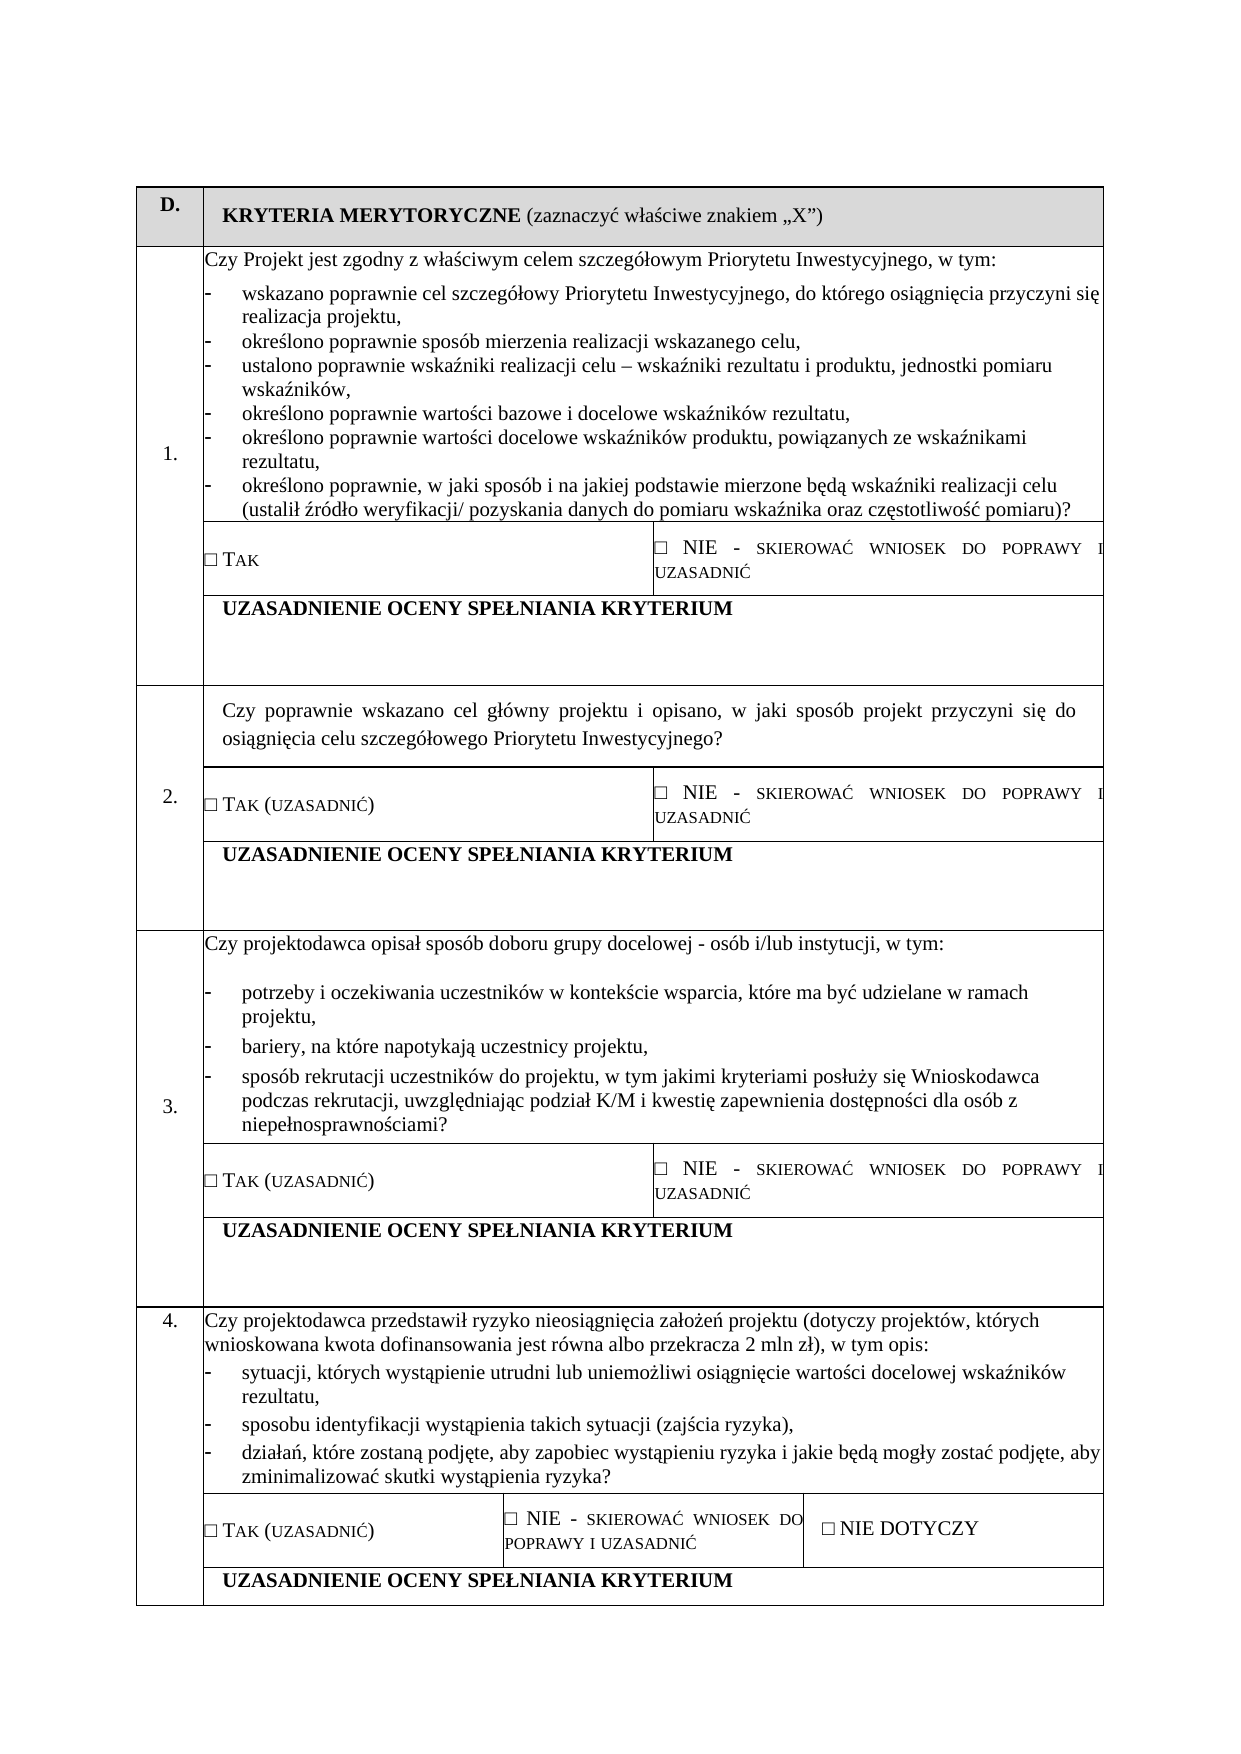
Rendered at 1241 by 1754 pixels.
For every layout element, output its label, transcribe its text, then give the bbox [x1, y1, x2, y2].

table_cell □ NIE - skierować wniosek do poprawy i uzasadnić [654, 522, 1103, 595]
table_cell □ NIE - skierować wniosek do poprawy i uzasadnić [654, 1144, 1103, 1217]
table_cell UZASADNIENIE OCENY SPEŁNIANIA KRYTERIUM [204, 1218, 1103, 1306]
table_cell 2. [137, 686, 203, 930]
table_header KRYTERIA MERYTORYCZNE (zaznaczyć właściwe znakiem „X”) [204, 188, 1103, 246]
table_cell □ NIE - skierować wniosek do poprawy i uzasadnić [504, 1494, 803, 1567]
table_cell □ Tak (uzasadnić) [204, 1494, 503, 1567]
table_cell Czy Projekt jest zgodny z właściwym celem szczegółowym Priorytetu Inwestycyjnego, w tym: wskazano poprawnie cel szczegółowy Priorytetu Inwestycyjnego, do którego osiągnięcia przyczyni się realizacja projektu, określono poprawnie sposób mierzenia realizacji wskazanego celu, ustalono poprawnie wskaźniki realizacji celu – wskaźniki rezultatu i produktu, jednostki pomiaru wskaźników, określono poprawnie wartości bazowe i docelowe wskaźników rezultatu, określono poprawnie wartości docelowe wskaźników produktu, powiązanych ze wskaźnikami rezultatu, określono poprawnie, w jaki sposób i na jakiej podstawie mierzone będą wskaźniki realizacji celu (ustalił źródło weryfikacji/ pozyskania danych do pomiaru wskaźnika oraz częstotliwość pomiaru)? [204, 247, 1103, 521]
table_cell 3. [137, 931, 203, 1306]
table_cell 4. [137, 1308, 203, 1605]
table_cell UZASADNIENIE OCENY SPEŁNIANIA KRYTERIUM [204, 596, 1103, 685]
table_cell □ Tak (uzasadnić) [204, 1144, 653, 1217]
table_cell UZASADNIENIE OCENY SPEŁNIANIA KRYTERIUM [204, 842, 1103, 930]
table_cell □ NIE - skierować wniosek do poprawy i uzasadnić [654, 768, 1103, 841]
table_cell 1. [137, 247, 203, 685]
table_header D. [137, 188, 203, 246]
table_cell □ Tak [204, 522, 653, 595]
table_cell □ NIE DOTYCZY [804, 1494, 1103, 1567]
table_cell Czy projektodawca opisał sposób doboru grupy docelowej - osób i/lub instytucji, w tym: potrzeby i oczekiwania uczestników w kontekście wsparcia, które ma być udzielane w ramach projektu, bariery, na które napotykają uczestnicy projektu, sposób rekrutacji uczestników do projektu, w tym jakimi kryteriami posłuży się Wnioskodawca podczas rekrutacji, uwzględniając podział K/M i kwestię zapewnienia dostępności dla osób z niepełnosprawnościami? [204, 931, 1103, 1143]
table_cell Czy projektodawca przedstawił ryzyko nieosiągnięcia założeń projektu (dotyczy projektów, których wnioskowana kwota dofinansowania jest równa albo przekracza 2 mln zł), w tym opis: sytuacji, których wystąpienie utrudni lub uniemożliwi osiągnięcie wartości docelowej wskaźników rezultatu, sposobu identyfikacji wystąpienia takich sytuacji (zajścia ryzyka), działań, które zostaną podjęte, aby zapobiec wystąpieniu ryzyka i jakie będą mogły zostać podjęte, aby zminimalizować skutki wystąpienia ryzyka? [204, 1308, 1103, 1493]
table_cell Czy poprawnie wskazano cel główny projektu i opisano, w jaki sposób projekt przyczyni się do osiągnięcia celu szczegółowego Priorytetu Inwestycyjnego? [204, 686, 1103, 766]
table_cell □ Tak (uzasadnić) [204, 768, 653, 841]
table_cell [204, 1568, 1103, 1605]
